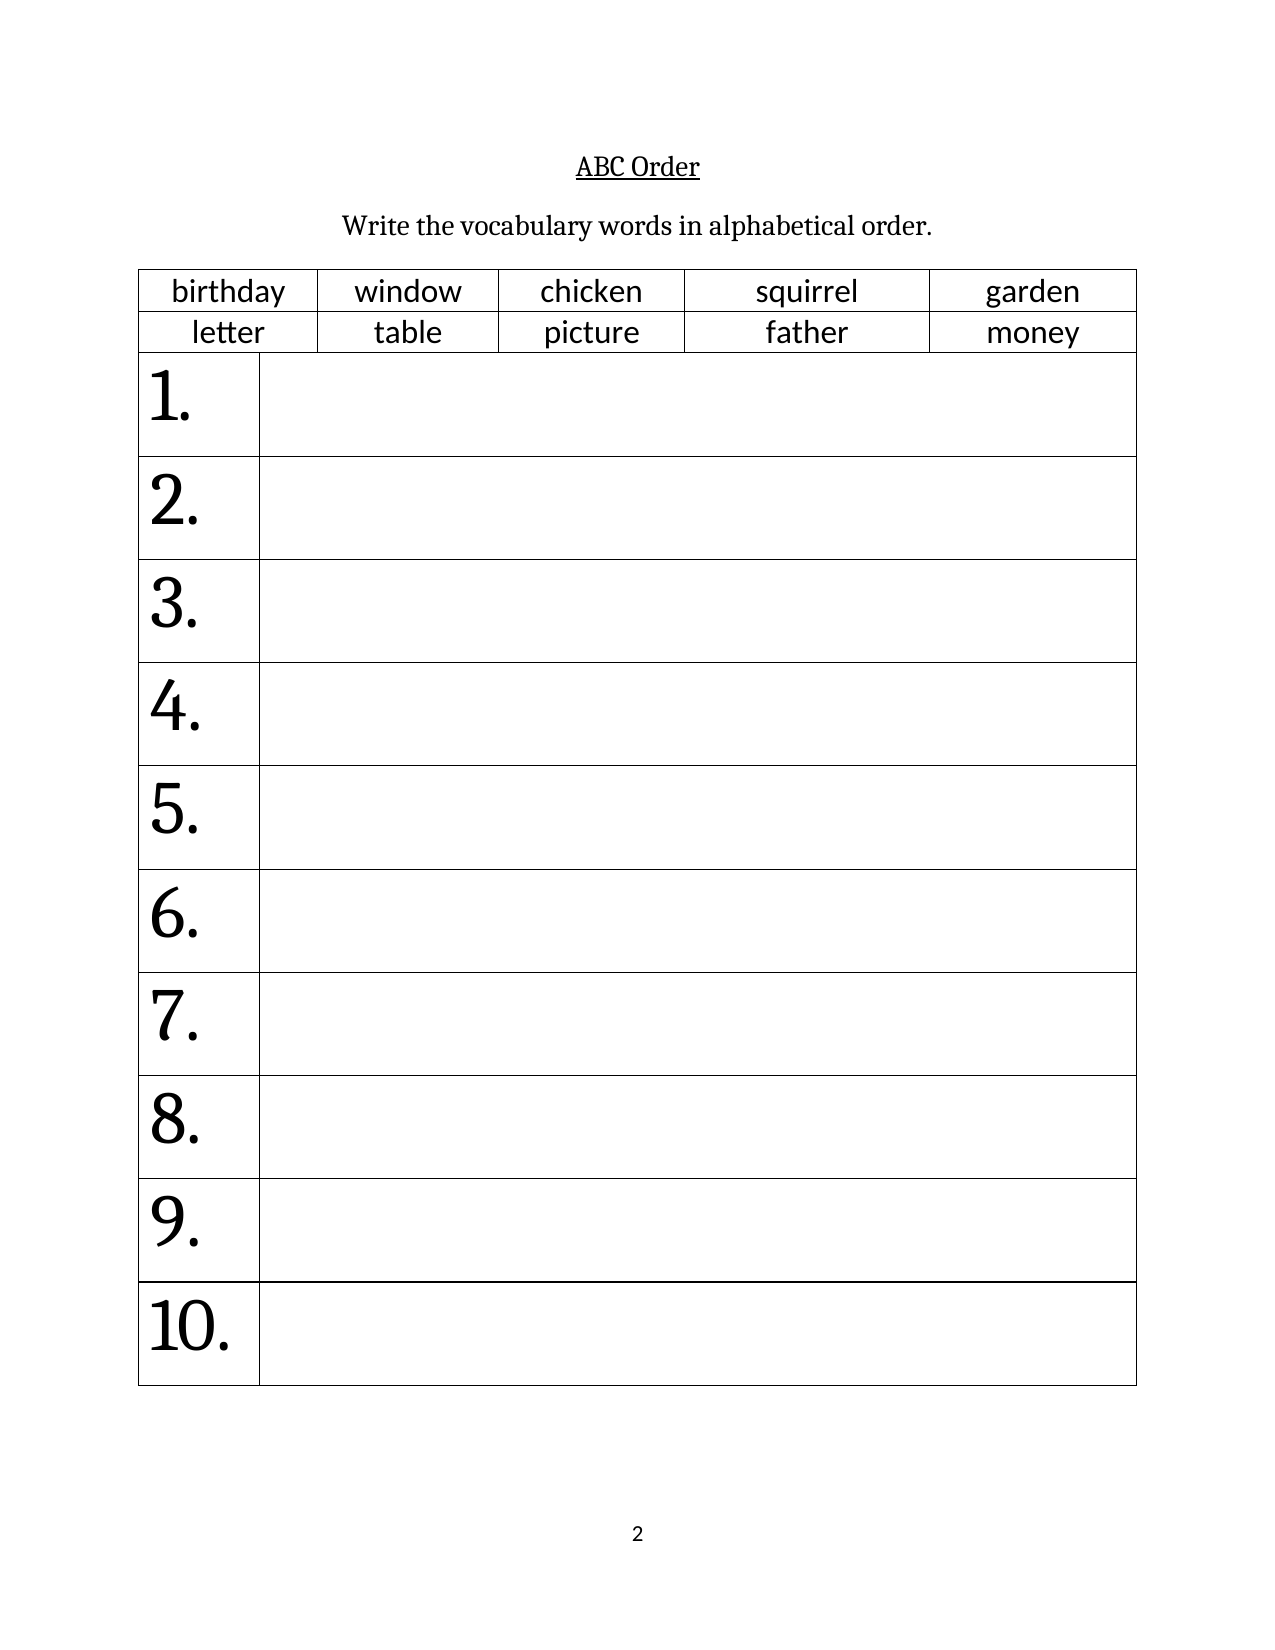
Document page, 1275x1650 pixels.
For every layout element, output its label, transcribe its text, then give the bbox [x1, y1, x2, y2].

table_cell 9. [139, 1179, 259, 1281]
table_cell table [318, 312, 498, 352]
table_cell [260, 457, 1136, 559]
table_header squirrel [685, 270, 929, 311]
table_cell [260, 766, 1136, 868]
table_cell 4. [139, 663, 259, 765]
table_cell [260, 560, 1136, 662]
table_cell 8. [139, 1076, 259, 1178]
table_cell 7. [139, 973, 259, 1075]
table_cell 6. [139, 870, 259, 972]
table_cell [260, 1283, 1136, 1384]
table_cell 10. [139, 1283, 259, 1384]
table_cell 5. [139, 766, 259, 868]
table_cell letter [139, 312, 317, 352]
table_cell [260, 973, 1136, 1075]
table_cell [260, 1076, 1136, 1178]
table_header chicken [499, 270, 684, 311]
table_cell [260, 663, 1136, 765]
table_cell 2. [139, 457, 259, 559]
text Write the vocabulary words in alphabetical order. [150, 209, 1125, 243]
table_cell father [685, 312, 929, 352]
table_cell money [930, 312, 1136, 352]
table_cell picture [499, 312, 684, 352]
table_header garden [930, 270, 1136, 311]
table_cell [260, 1179, 1136, 1281]
text ABC Order [150, 150, 1125, 183]
table_header birthday [139, 270, 317, 311]
table_cell [260, 353, 1136, 456]
table_cell [260, 870, 1136, 972]
table_header window [318, 270, 498, 311]
table_cell 1. [139, 353, 259, 456]
table_cell 3. [139, 560, 259, 662]
